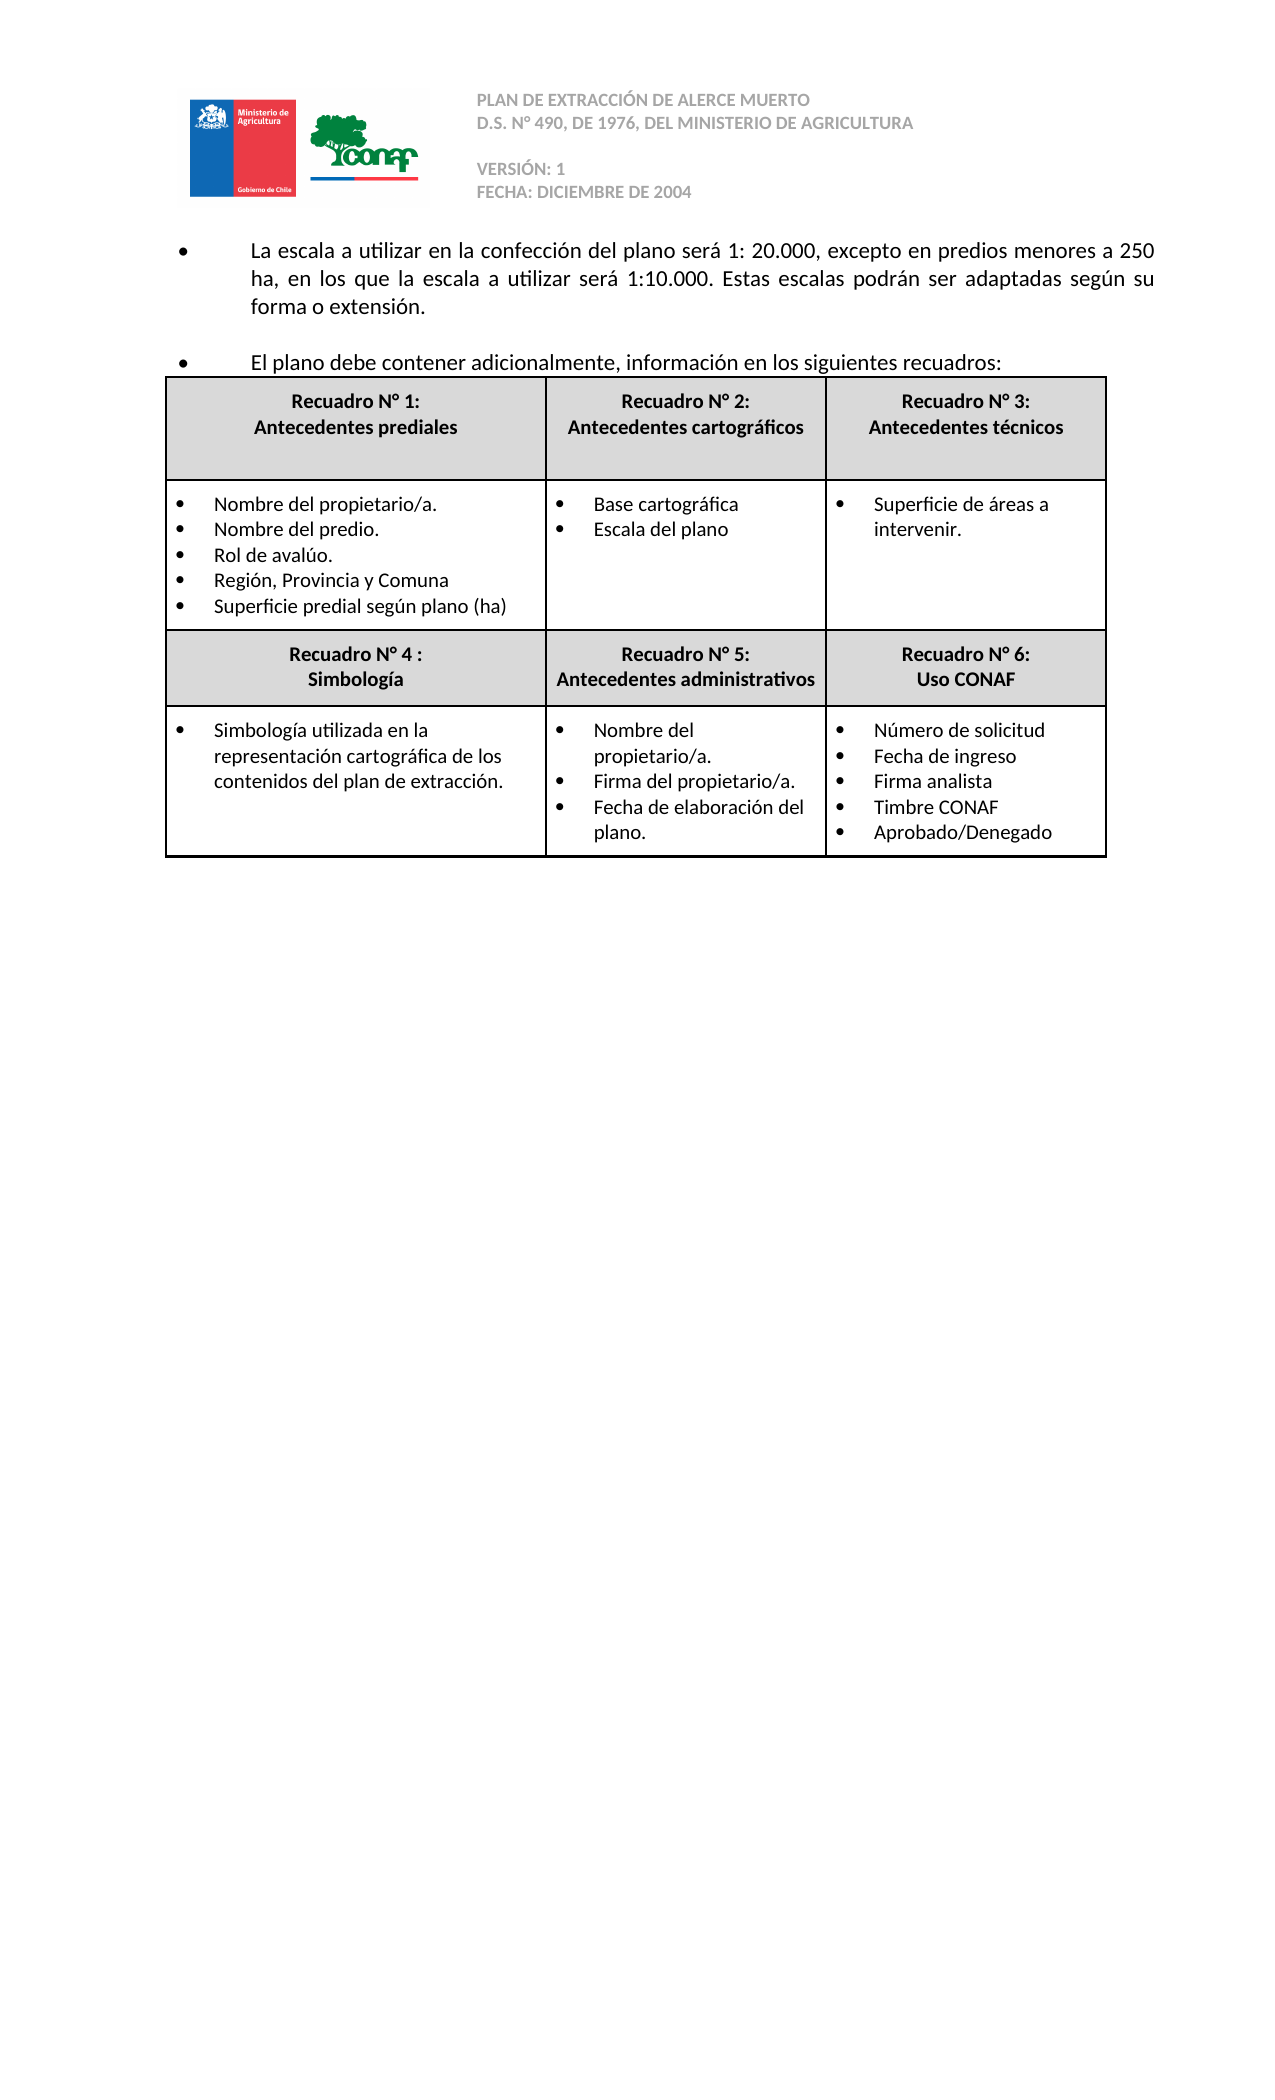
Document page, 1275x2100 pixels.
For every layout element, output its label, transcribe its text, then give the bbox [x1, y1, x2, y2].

table_cell Recuadro N° 5: Antecedentes administrativos [547, 631, 825, 705]
table_cell Nombre del propietario/a. Nombre del predio. Rol de avalúo. Región, Provincia y Comuna Superficie predial según plano (ha) [167, 481, 545, 629]
table_cell Recuadro N° 6: Uso CONAF [827, 631, 1105, 705]
list La escala a utilizar en la confección del plano será 1: 20.000, excepto en predios menores a 250 ha, en los que la escala a utilizar será 1:10.000. Estas escalas podrán ser adaptadas según su forma o extensión. [177, 236, 1157, 320]
table_header Recuadro N° 2: Antecedentes cartográficos [547, 378, 825, 479]
table_header Recuadro N° 3: Antecedentes técnicos [827, 378, 1105, 479]
table_cell Recuadro N° 4 : Simbología [167, 631, 545, 705]
table_cell Nombre del propietario/a. Firma del propietario/a. Fecha de elaboración del plano. [547, 707, 825, 855]
list El plano debe contener adicionalmente, información en los siguientes recuadros: [177, 348, 1157, 376]
table_cell Base cartográfica Escala del plano [547, 481, 825, 629]
table_header Recuadro N° 1: Antecedentes prediales [167, 378, 545, 479]
table_cell Superficie de áreas a intervenir. [827, 481, 1105, 629]
table_cell Número de solicitud Fecha de ingreso Firma analista Timbre CONAF Aprobado/Denegado [827, 707, 1105, 855]
table_cell Simbología utilizada en la representación cartográfica de los contenidos del plan de extracción. [167, 707, 545, 855]
picture [177, 88, 431, 208]
